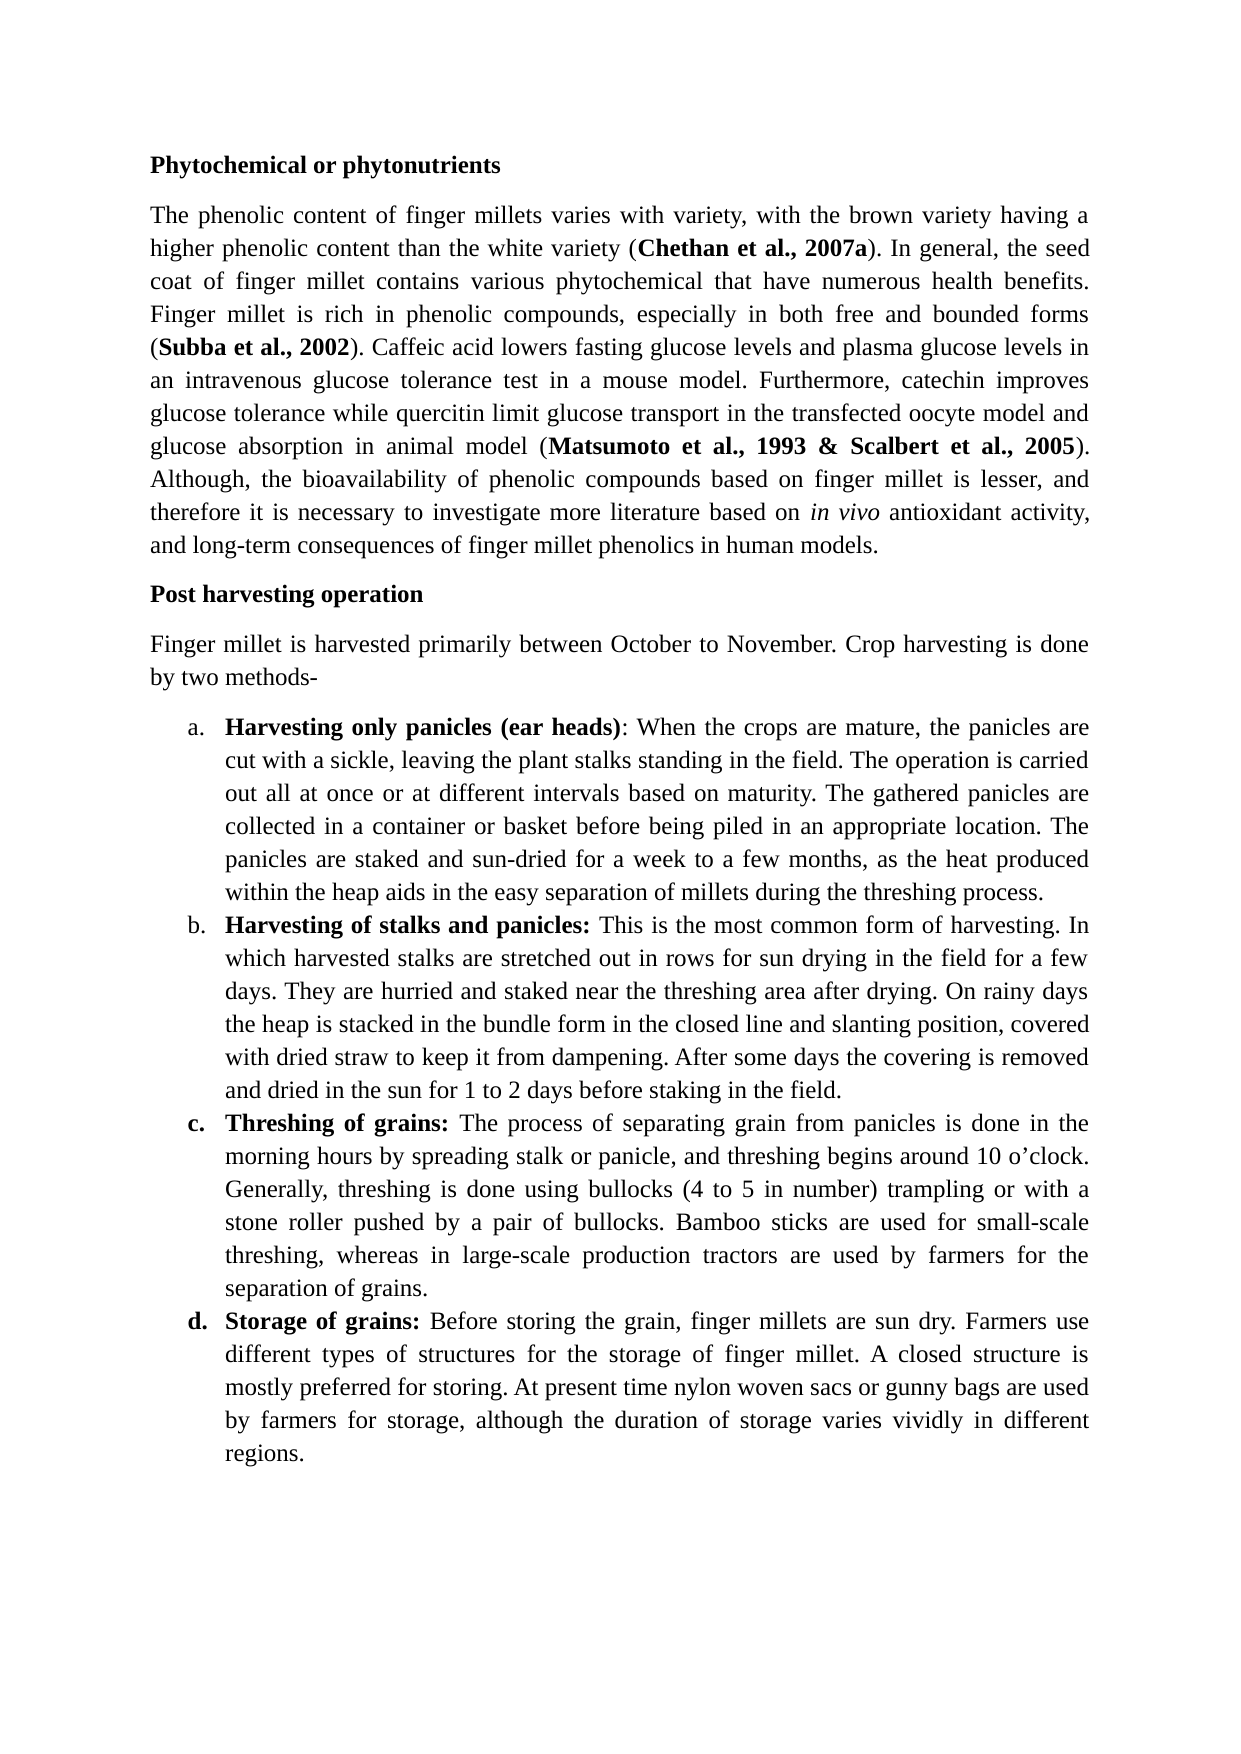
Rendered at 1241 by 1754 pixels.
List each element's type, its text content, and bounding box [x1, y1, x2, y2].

list Threshing of grains: The process of separating grain from panicles is done in the morning hours by spreading stalk or panicle, and threshing begins around 10 o’clock. Generally, threshing is done using bullocks (4 to 5 in number) trampling or with a stone roller pushed by a pair of bullocks. Bamboo sticks are used for small-scale threshing, whereas in large-scale production tractors are used by farmers for the separation of grains. [187, 1108, 1090, 1302]
list Storage of grains: Before storing the grain, finger millets are sun dry. Farmers use different types of structures for the storage of finger millet. A closed structure is mostly preferred for storing. At present time nylon woven sacs or gunny bags are used by farmers for storage, although the duration of storage varies vividly in different regions. [187, 1306, 1090, 1467]
text The phenolic content of finger millets varies with variety, with the brown variety having a higher phenolic content than the white variety (Chethan et al., 2007a). In general, the seed coat of finger millet contains various phytochemical that have numerous health benefits. Finger millet is rich in phenolic compounds, especially in both free and bounded forms (Subba et al., 2002). Caffeic acid lowers fasting glucose levels and plasma glucose levels in an intravenous glucose tolerance test in a mouse model. Furthermore, catechin improves glucose tolerance while quercitin limit glucose transport in the transfected oocyte model and glucose absorption in animal model (Matsumoto et al., 1993 & Scalbert et al., 2005). Although, the bioavailability of phenolic compounds based on finger millet is lesser, and therefore it is necessary to investigate more literature based on in vivo antioxidant activity, and long-term consequences of finger millet phenolics in human models. [150, 200, 1090, 559]
text Finger millet is harvested primarily between October to November. Crop harvesting is done by two methods- [150, 629, 1090, 691]
text Post harvesting operation [150, 579, 1090, 608]
text Phytochemical or phytonutrients [150, 150, 1090, 179]
list Harvesting of stalks and panicles: This is the most common form of harvesting. In which harvested stalks are stretched out in rows for sun drying in the field for a few days. They are hurried and staked near the threshing area after drying. On rainy days the heap is stacked in the bundle form in the closed line and slanting position, covered with dried straw to keep it from dampening. After some days the covering is removed and dried in the sun for 1 to 2 days before staking in the field. [187, 910, 1090, 1104]
list Harvesting only panicles (ear heads): When the crops are mature, the panicles are cut with a sickle, leaving the plant stalks standing in the field. The operation is carried out all at once or at different intervals based on maturity. The gathered panicles are collected in a container or basket before being piled in an appropriate location. The panicles are staked and sun-dried for a week to a few months, as the heat produced within the heap aids in the easy separation of millets during the threshing process. [187, 712, 1090, 906]
